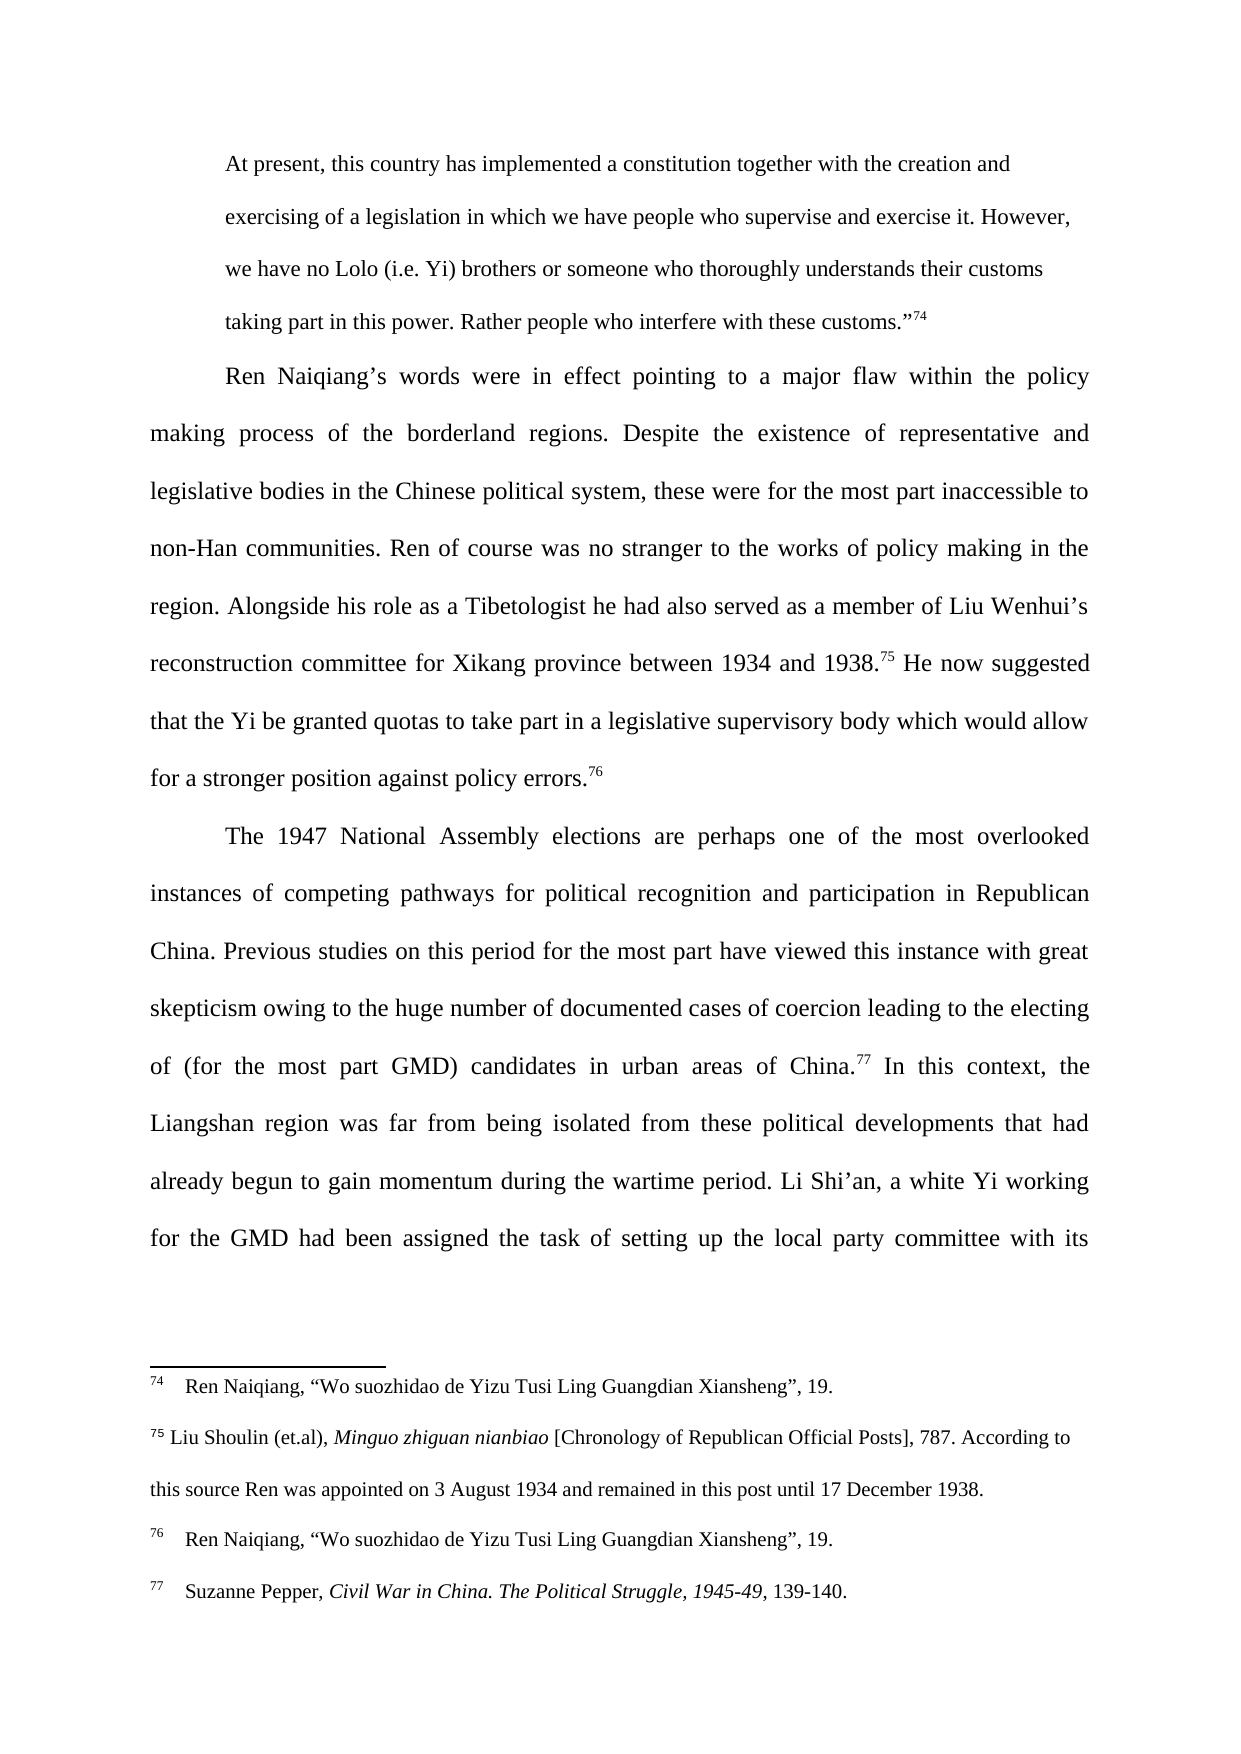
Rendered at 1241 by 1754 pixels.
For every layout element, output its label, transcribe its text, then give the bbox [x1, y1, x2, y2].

text Ren Naiqiang’s words were in effect pointing to a major flaw within the policy making process of the borderland regions. Despite the existence of representative and legislative bodies in the Chinese political system, these were for the most part inaccessible to non-Han communities. Ren of course was no stranger to the works of policy making in the region. Alongside his role as a Tibetologist he had also served as a member of Liu Wenhui’s reconstruction committee for Xikang province between 1934 and 1938. He now suggested that the Yi be granted quotas to take part in a legislative supervisory body which would allow for a stronger position against policy errors. [150, 361, 1090, 792]
text At present, this country has implemented a constitution together with the creation and exercising of a legislation in which we have people who supervise and exercise it. However, we have no Lolo (i.e. Yi) brothers or someone who thoroughly understands their customs taking part in this power. Rather people who interfere with these customs.” [225, 150, 1090, 334]
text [150, 821, 1090, 1252]
